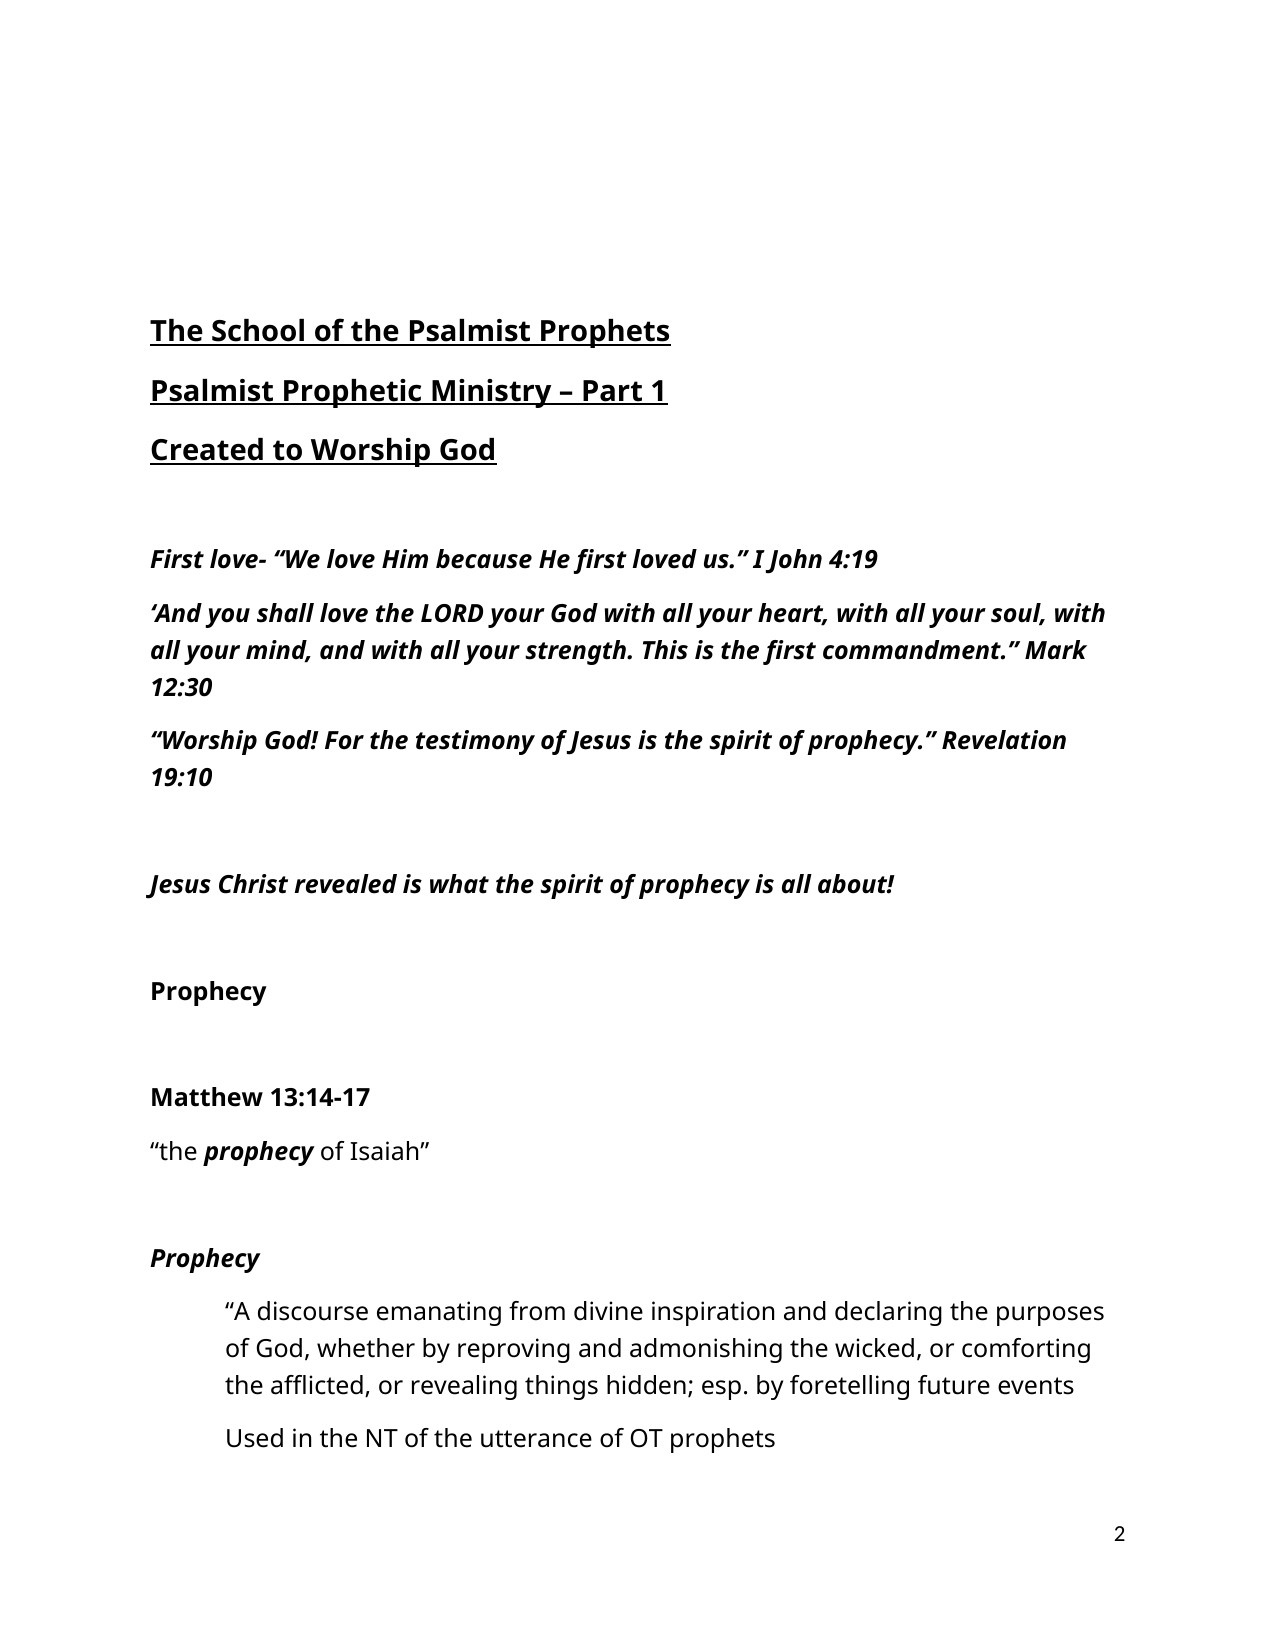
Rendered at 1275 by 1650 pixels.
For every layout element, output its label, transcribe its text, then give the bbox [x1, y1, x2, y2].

text Jesus Christ revealed is what the spirit of prophecy is all about! [150, 866, 1125, 900]
text Prophecy [150, 1240, 1125, 1274]
text “Worship God! For the testimony of Jesus is the spirit of prophecy.” Revelation 19:10 [150, 723, 1125, 793]
text Psalmist Prophetic Ministry – Part 1 [150, 370, 1125, 409]
text The School of the Psalmist Prophets [150, 310, 1125, 350]
text Matthew 13:14-17 [150, 1080, 1125, 1114]
text Created to Worship God [150, 429, 1125, 469]
text ‘And you shall love the LORD your God with all your heart, with all your soul, with all your mind, and with all your strength. This is the first commandment.” Mark 12:30 [150, 596, 1125, 703]
text First love- “We love Him because He first loved us.” I John 4:19 [150, 542, 1125, 576]
text “A discourse emanating from divine inspiration and declaring the purposes of God, whether by reproving and admonishing the wicked, or comforting the afflicted, or revealing things hidden; esp. by foretelling future events [225, 1294, 1125, 1401]
text “the prophecy of Isaiah” [150, 1133, 1125, 1167]
text Used in the NT of the utterance of OT prophets [225, 1421, 1125, 1455]
text Prophecy [150, 973, 1125, 1007]
